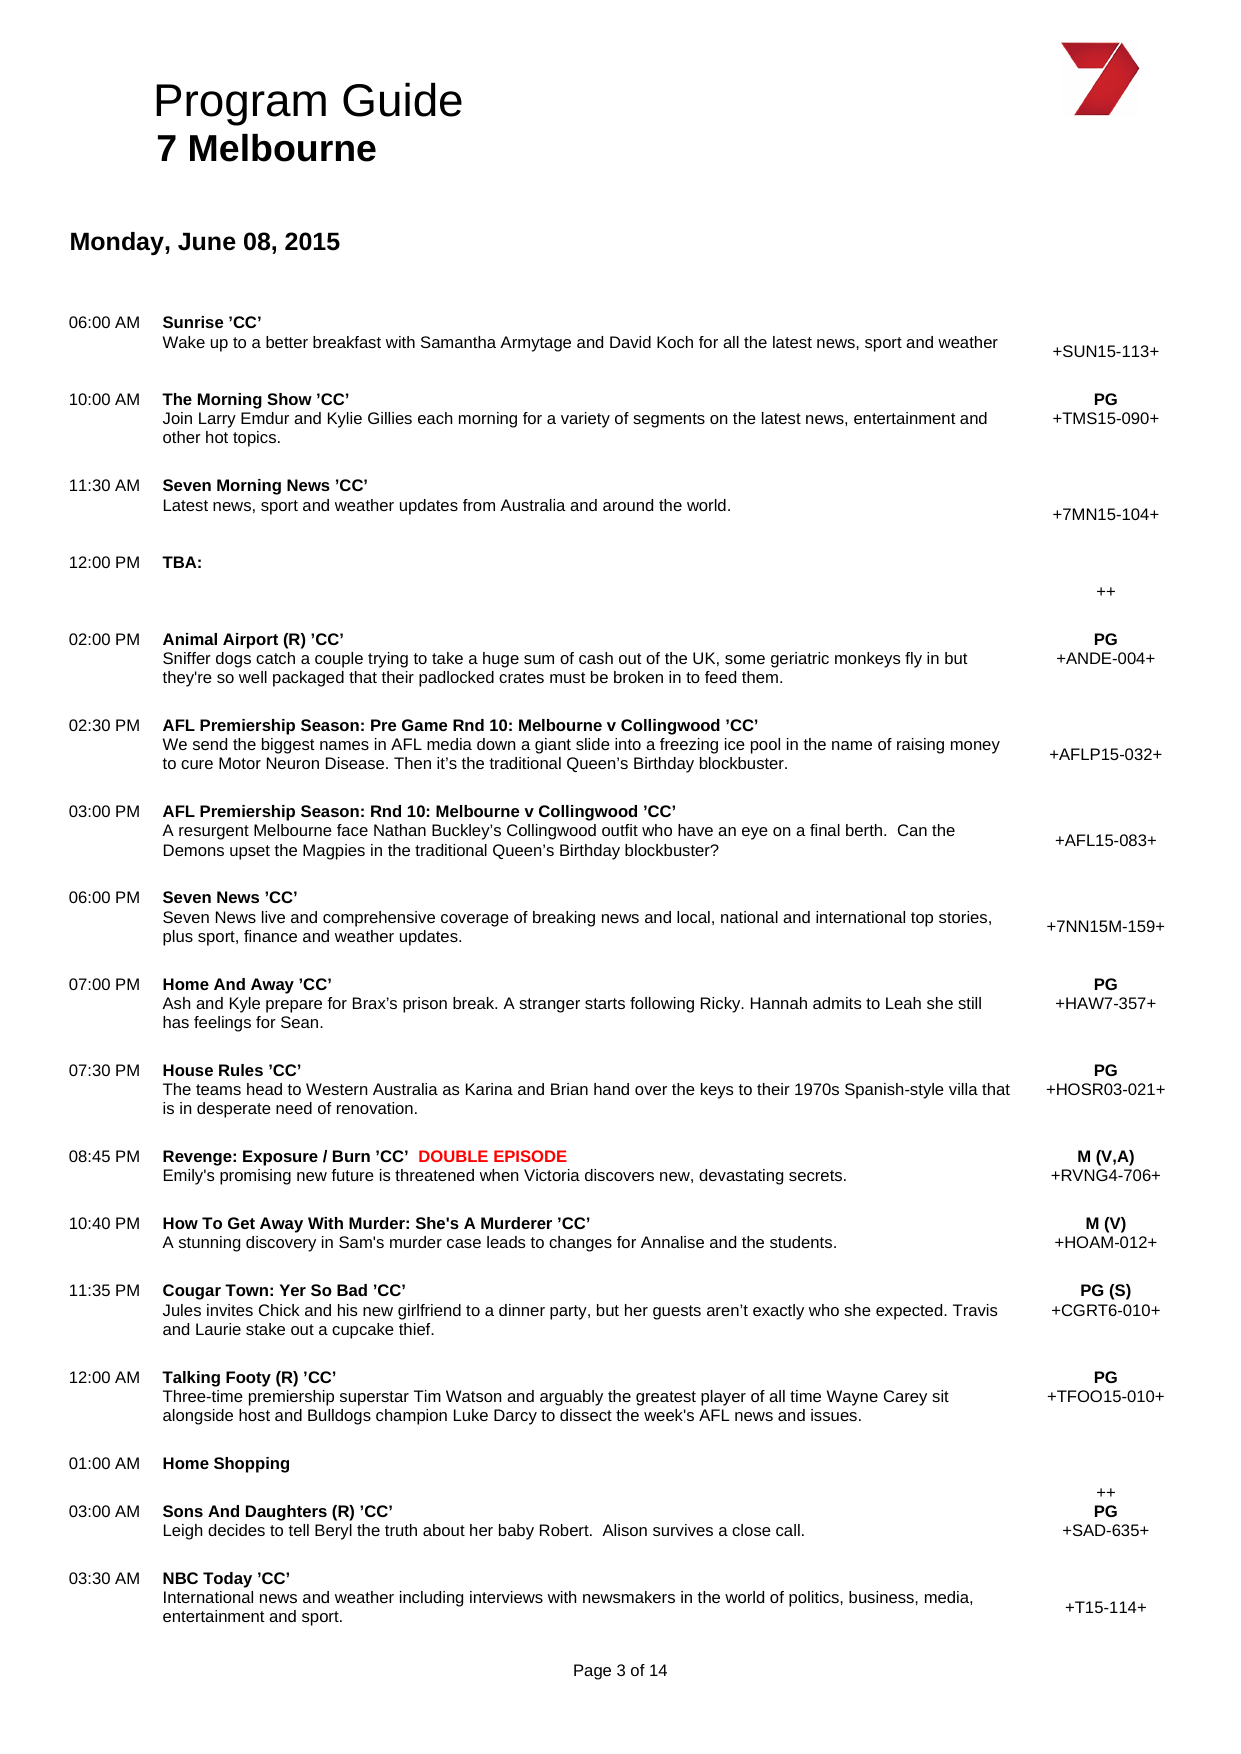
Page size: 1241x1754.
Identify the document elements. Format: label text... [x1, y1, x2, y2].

table_header +7MN15-104+ [1022, 476, 1189, 524]
table_header 06:00 PM [51, 888, 151, 946]
table_header 02:00 PM [51, 630, 151, 687]
table_header ++ [1022, 553, 1189, 601]
table_header The Morning Show ’CC’ Join Larry Emdur and Kylie Gillies each morning for a variety of segments on the latest news, entertainment and other hot topics. [151, 390, 1022, 447]
table_header +AFLP15-032+ [1022, 716, 1189, 773]
table_header NBC Today ’CC’ International news and weather including interviews with newsmakers in the world of politics, business, media, entertainment and sport. [151, 1569, 1022, 1626]
table_header PG +ANDE-004+ [1022, 630, 1189, 687]
table_header PG +HAW7-357+ [1022, 975, 1189, 1032]
table_header House Rules ’CC’ The teams head to Western Australia as Karina and Brian hand over the keys to their 1970s Spanish-style villa that is in desperate need of renovation. [151, 1061, 1022, 1118]
table_header 07:30 PM [51, 1061, 151, 1118]
table_header 01:00 AM [51, 1454, 151, 1502]
table_header AFL Premiership Season: Pre Game Rnd 10: Melbourne v Collingwood ’CC’ We send the biggest names in AFL media down a giant slide into a freezing ice pool in the name of raising money to cure Motor Neuron Disease. Then it’s the traditional Queen’s Birthday blockbuster. [151, 716, 1022, 773]
table_header M (V) +HOAM-012+ [1022, 1214, 1189, 1252]
text Monday, June 08, 2015 [62, 227, 1178, 256]
table_cell 03:00 AM [51, 1502, 151, 1540]
table_header How To Get Away With Murder: She's A Murderer ’CC’ A stunning discovery in Sam's murder case leads to changes for Annalise and the students. [151, 1214, 1022, 1252]
table_header 03:30 AM [51, 1569, 151, 1626]
table_header 02:30 PM [51, 716, 151, 773]
table_header M (V,A) +RVNG4-706+ [1022, 1147, 1189, 1185]
table_header 03:00 PM [51, 802, 151, 859]
table_header PG +HOSR03-021+ [1022, 1061, 1189, 1118]
table_header ++ [1022, 1454, 1189, 1502]
table_header Cougar Town: Yer So Bad ’CC’ Jules invites Chick and his new girlfriend to a dinner party, but her guests aren’t exactly who she expected. Travis and Laurie stake out a cupcake thief. [151, 1281, 1022, 1339]
table_header 12:00 AM [51, 1368, 151, 1425]
picture [1059, 41, 1141, 117]
table_header Revenge: Exposure / Burn ’CC’ DOUBLE EPISODE Emily's promising new future is threatened when Victoria discovers new, devastating secrets. [151, 1147, 1022, 1185]
table_header Home And Away ’CC’ Ash and Kyle prepare for Brax’s prison break. A stranger starts following Ricky. Hannah admits to Leah she still has feelings for Sean. [151, 975, 1022, 1032]
table_header 10:40 PM [51, 1214, 151, 1252]
table_header PG +TFOO15-010+ [1022, 1368, 1189, 1425]
table_header AFL Premiership Season: Rnd 10: Melbourne v Collingwood ’CC’ A resurgent Melbourne face Nathan Buckley’s Collingwood outfit who have an eye on a final berth. Can the Demons upset the Magpies in the traditional Queen’s Birthday blockbuster? [151, 802, 1022, 859]
table_header Talking Footy (R) ’CC’ Three-time premiership superstar Tim Watson and arguably the greatest player of all time Wayne Carey sit alongside host and Bulldogs champion Luke Darcy to dissect the week's AFL news and issues. [151, 1368, 1022, 1425]
table_header +T15-114+ [1022, 1569, 1189, 1626]
table_header 11:30 AM [51, 476, 151, 524]
table_cell PG +SAD-635+ [1022, 1502, 1189, 1540]
table_header Animal Airport (R) ’CC’ Sniffer dogs catch a couple trying to take a huge sum of cash out of the UK, some geriatric monkeys fly in but they're so well packaged that their padlocked crates must be broken in to feed them. [151, 630, 1022, 687]
table_header +AFL15-083+ [1022, 802, 1189, 859]
table_header PG (S) +CGRT6-010+ [1022, 1281, 1189, 1339]
table_header TBA: [151, 553, 1022, 601]
table_header PG +TMS15-090+ [1022, 390, 1189, 447]
table_header 08:45 PM [51, 1147, 151, 1185]
table_header 11:35 PM [51, 1281, 151, 1339]
table_header 12:00 PM [51, 553, 151, 601]
table_header +SUN15-113+ [1022, 313, 1189, 361]
table_header Sunrise ’CC’ Wake up to a better breakfast with Samantha Armytage and David Koch for all the latest news, sport and weather [151, 313, 1022, 361]
table_header 10:00 AM [51, 390, 151, 447]
table_header Home Shopping [151, 1454, 1022, 1502]
table_header Seven Morning News ’CC’ Latest news, sport and weather updates from Australia and around the world. [151, 476, 1022, 524]
table_header Seven News ’CC’ Seven News live and comprehensive coverage of breaking news and local, national and international top stories, plus sport, finance and weather updates. [151, 888, 1022, 946]
table_header +7NN15M-159+ [1022, 888, 1189, 946]
table_cell Sons And Daughters (R) ’CC’ Leigh decides to tell Beryl the truth about her baby Robert. Alison survives a close call. [151, 1502, 1022, 1540]
table_header 06:00 AM [51, 313, 151, 361]
table_header 07:00 PM [51, 975, 151, 1032]
